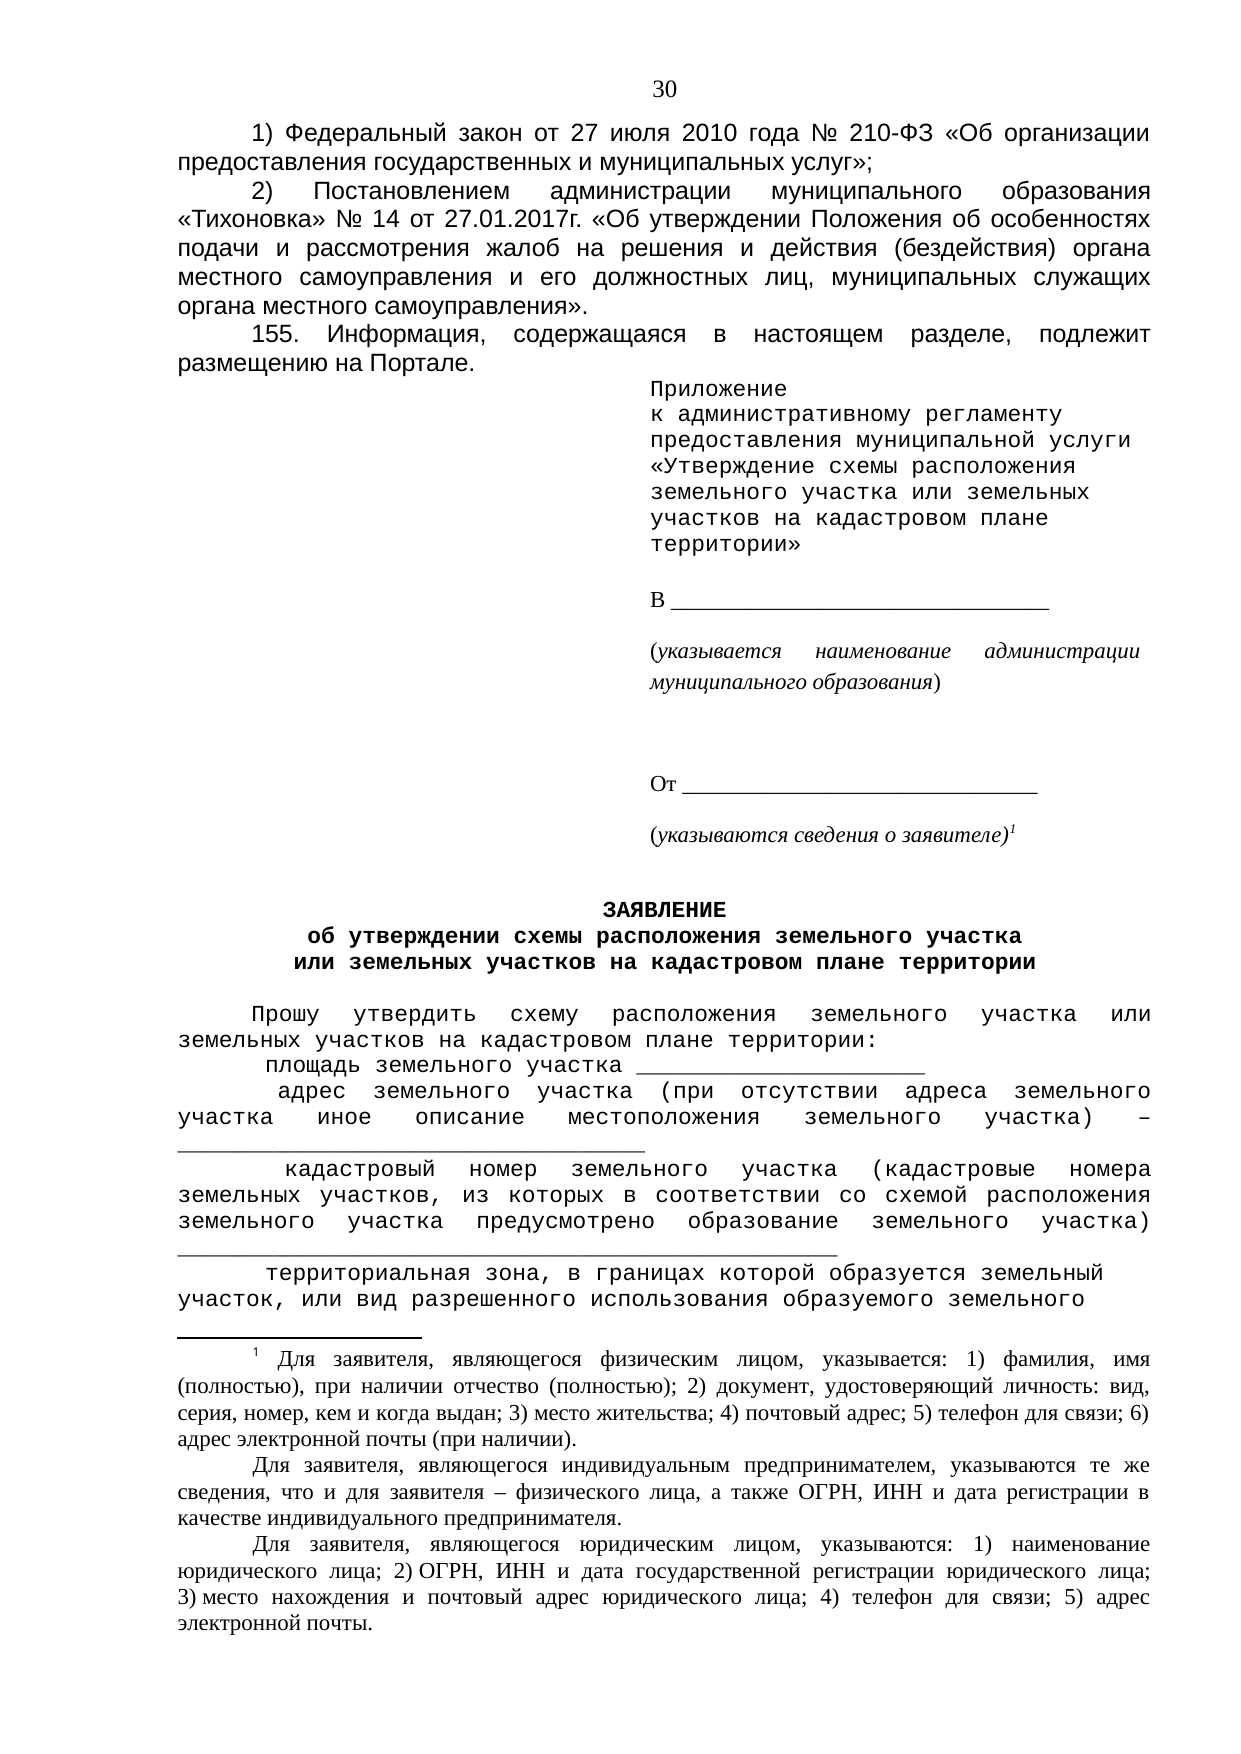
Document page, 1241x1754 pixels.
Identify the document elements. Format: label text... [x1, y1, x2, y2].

text кадастровый номер земельного участка (кадастровые номера земельных участков, из которых в соответствии со схемой расположения земельного участка предусмотрено образование земельного участка) ________________________________________________ [177, 1158, 1152, 1261]
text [177, 1261, 1152, 1313]
text к административному регламенту предоставления муниципальной услуги «Утверждение схемы расположения земельного участка или земельных участков на кадастровом плане территории» [650, 403, 1167, 558]
text площадь земельного участка _____________________ [177, 1054, 1152, 1080]
text 2) Постановлением администрации муниципального образования «Тихоновка» № 14 от 27.01.2017г. «Об утверждении Положения об особенностях подачи и рассмотрения жалоб на решения и действия (бездействия) органа местного самоуправления и его должностных лиц, муниципальных служащих органа местного самоуправления». [177, 176, 1152, 319]
table_cell От _______________________________ (указываются сведения о заявителе) [639, 719, 1152, 872]
text Приложение [650, 377, 1167, 403]
text 155. Информация, содержащаяся в настоящем разделе, подлежит размещению на Портале. [177, 319, 1152, 377]
text ЗАЯВЛЕНИЕ [177, 898, 1152, 924]
table_header В _________________________________ (указывается наименование администрации муниципального образования) [639, 586, 1152, 719]
text адрес земельного участка (при отсутствии адреса земельного участка иное описание местоположения земельного участка) ‒ __________________________________ [177, 1080, 1152, 1158]
text 1) Федеральный закон от 27 июля 2010 года № 210-ФЗ «Об организации предоставления государственных и муниципальных услуг»; [177, 118, 1152, 176]
text Прошу утвердить схему расположения земельного участка или земельных участков на кадастровом плане территории: [177, 1002, 1152, 1054]
text об утверждении схемы расположения земельного участка или земельных участков на кадастровом плане территории [177, 924, 1152, 976]
